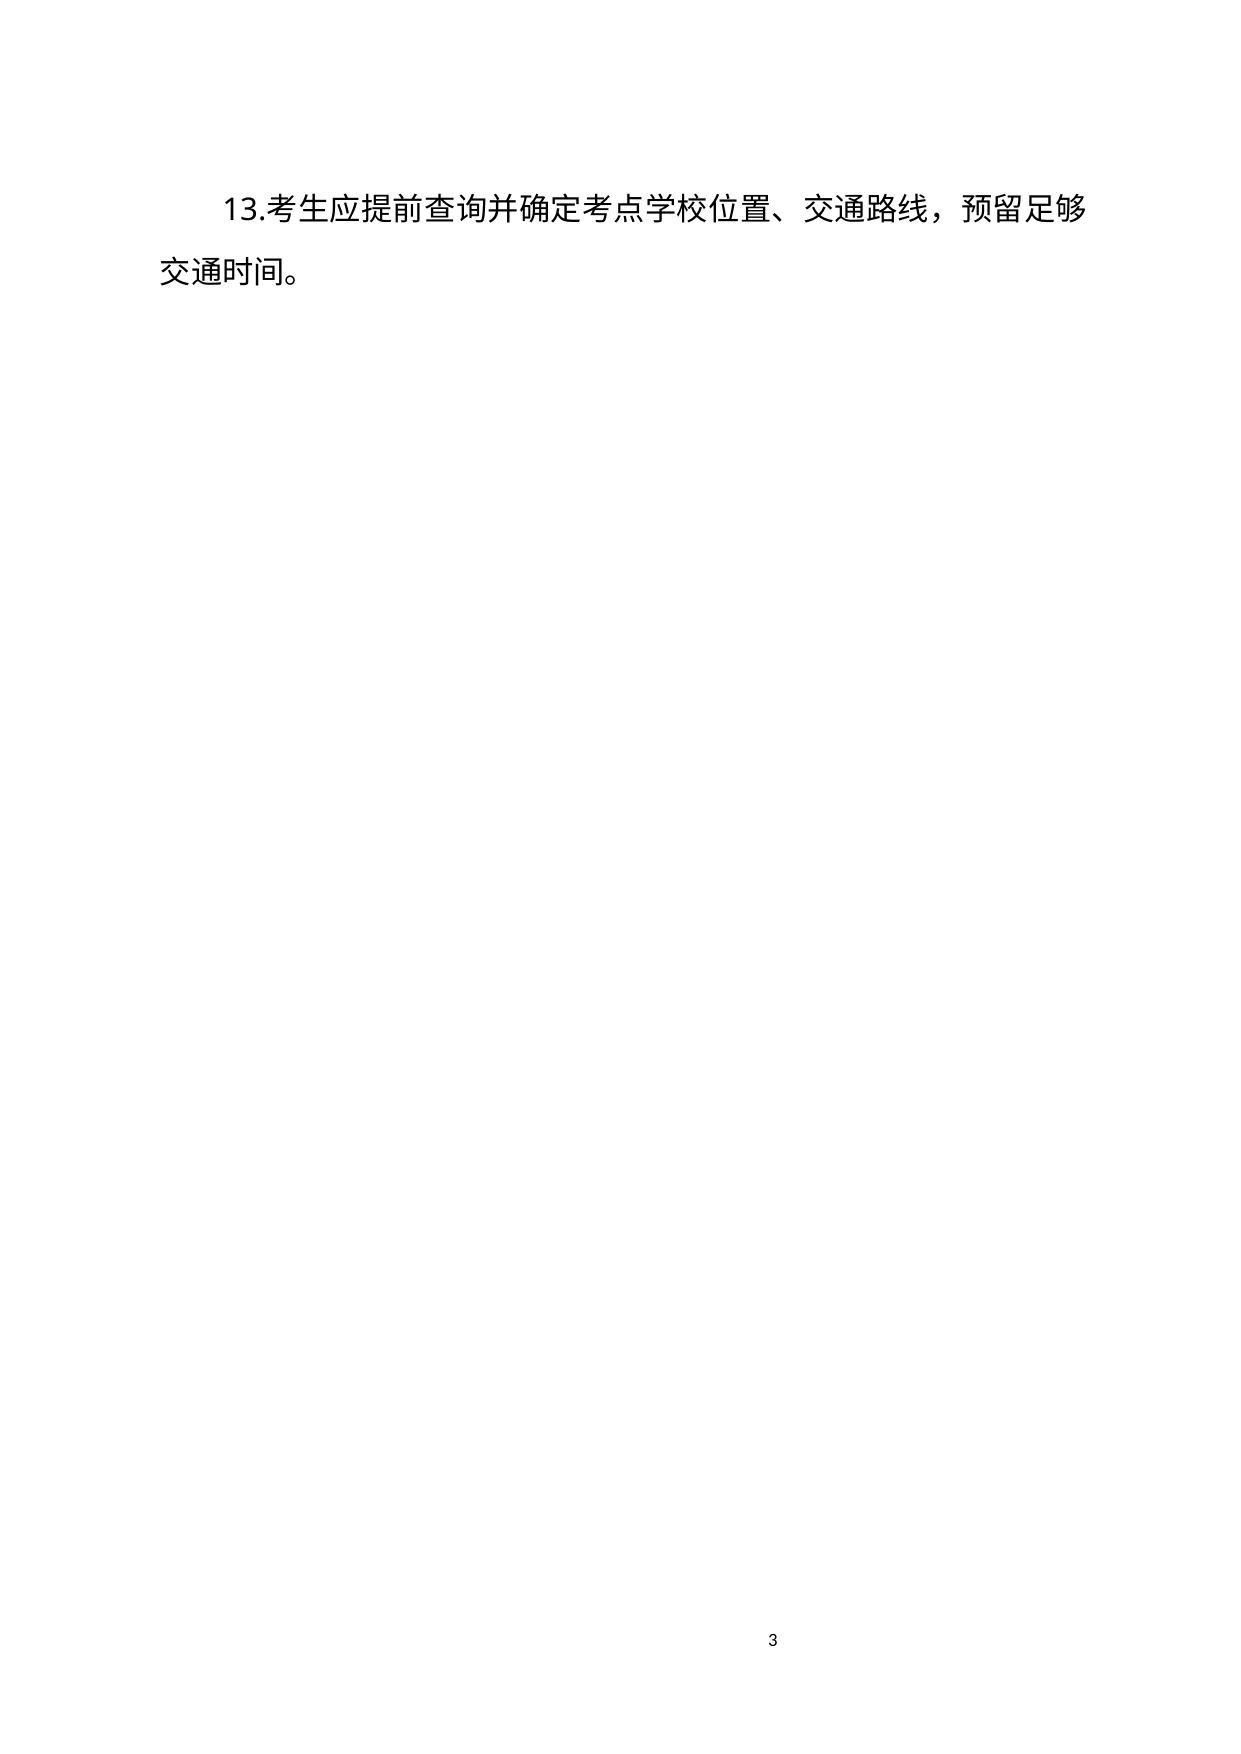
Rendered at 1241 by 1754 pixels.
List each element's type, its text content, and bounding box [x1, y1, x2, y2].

text 13.考生应提前查询并确定考点学校位置、交通路线，预留足够交通时间。 [159, 171, 1087, 296]
